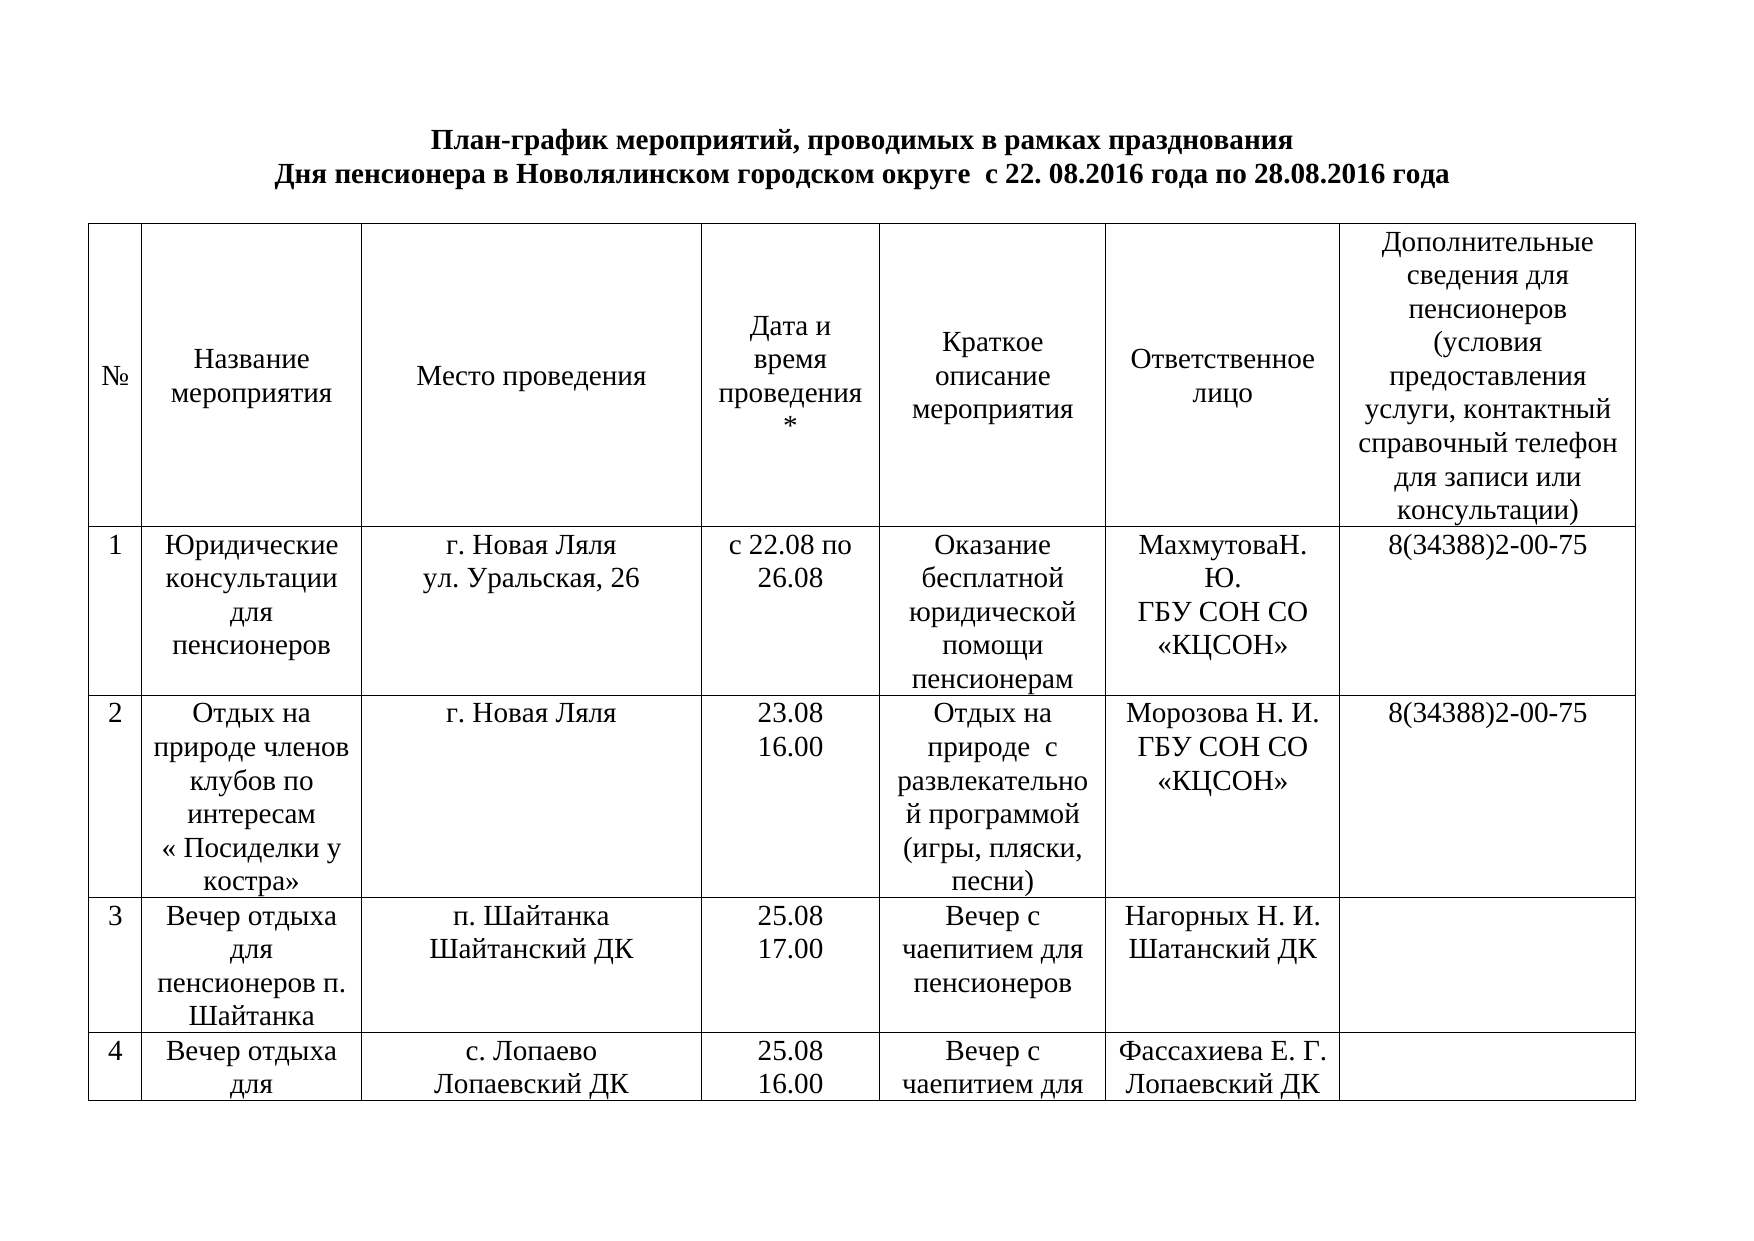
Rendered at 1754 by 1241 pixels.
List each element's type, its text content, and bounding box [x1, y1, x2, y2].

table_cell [1106, 1033, 1339, 1100]
table_cell Вечер отдыха для пенсионеров п. Шайтанка [142, 898, 361, 1032]
table_header Место проведения [362, 224, 701, 526]
table_header Дополнительные сведения для пенсионеров (условия предоставления услуги, контактный справочный телефон для записи или консультации) [1340, 224, 1635, 526]
table_header Ответственное лицо [1106, 224, 1339, 526]
table_cell г. Новая Ляля [362, 696, 701, 897]
table_cell Отдых на природе членов клубов по интересам « Посиделки у костра» [142, 696, 361, 897]
table_cell Оказание бесплатной юридической помощи пенсионерам [880, 527, 1105, 694]
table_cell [142, 1033, 361, 1100]
table_cell Отдых на природе с развлекательной программой (игры, пляски, песни) [880, 696, 1105, 897]
table_header № [89, 224, 141, 526]
table_header Дата и время проведения* [702, 224, 879, 526]
table_cell 3 [89, 898, 141, 1032]
table_cell 8(34388)2-00-75 [1340, 527, 1635, 694]
table_cell 25.08 17.00 [702, 898, 879, 1032]
table_cell Нагорных Н. И. Шатанский ДК [1106, 898, 1339, 1032]
table_cell 25.08 16.00 [702, 1033, 879, 1100]
table_header Краткое описание мероприятия [880, 224, 1105, 526]
table_cell 23.08 16.00 [702, 696, 879, 897]
text Дня пенсионера в Новолялинском городском округе с 22. 08.2016 года по 28.08.2016 года [89, 156, 1636, 189]
table_cell 4 [89, 1033, 141, 1100]
table_cell с 22.08 по 26.08 [702, 527, 879, 694]
table_cell Морозова Н. И. ГБУ СОН СО «КЦСОН» [1106, 696, 1339, 897]
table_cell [362, 1033, 701, 1100]
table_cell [880, 1033, 1105, 1100]
table_cell Вечер с чаепитием для пенсионеров [880, 898, 1105, 1032]
table_cell МахмутоваН. Ю. ГБУ СОН СО «КЦСОН» [1106, 527, 1339, 694]
table_cell п. Шайтанка Шайтанский ДК [362, 898, 701, 1032]
table_cell 8(34388)2-00-75 [1340, 696, 1635, 897]
table_header Название мероприятия [142, 224, 361, 526]
table_cell 1 [89, 527, 141, 694]
table_cell [1340, 898, 1635, 1032]
table_cell Юридические консультации для пенсионеров [142, 527, 361, 694]
table_cell [1340, 1033, 1635, 1100]
table_cell г. Новая Ляля ул. Уральская, 26 [362, 527, 701, 694]
table_cell 2 [89, 696, 141, 897]
text План-график мероприятий, проводимых в рамках празднования [89, 122, 1636, 156]
